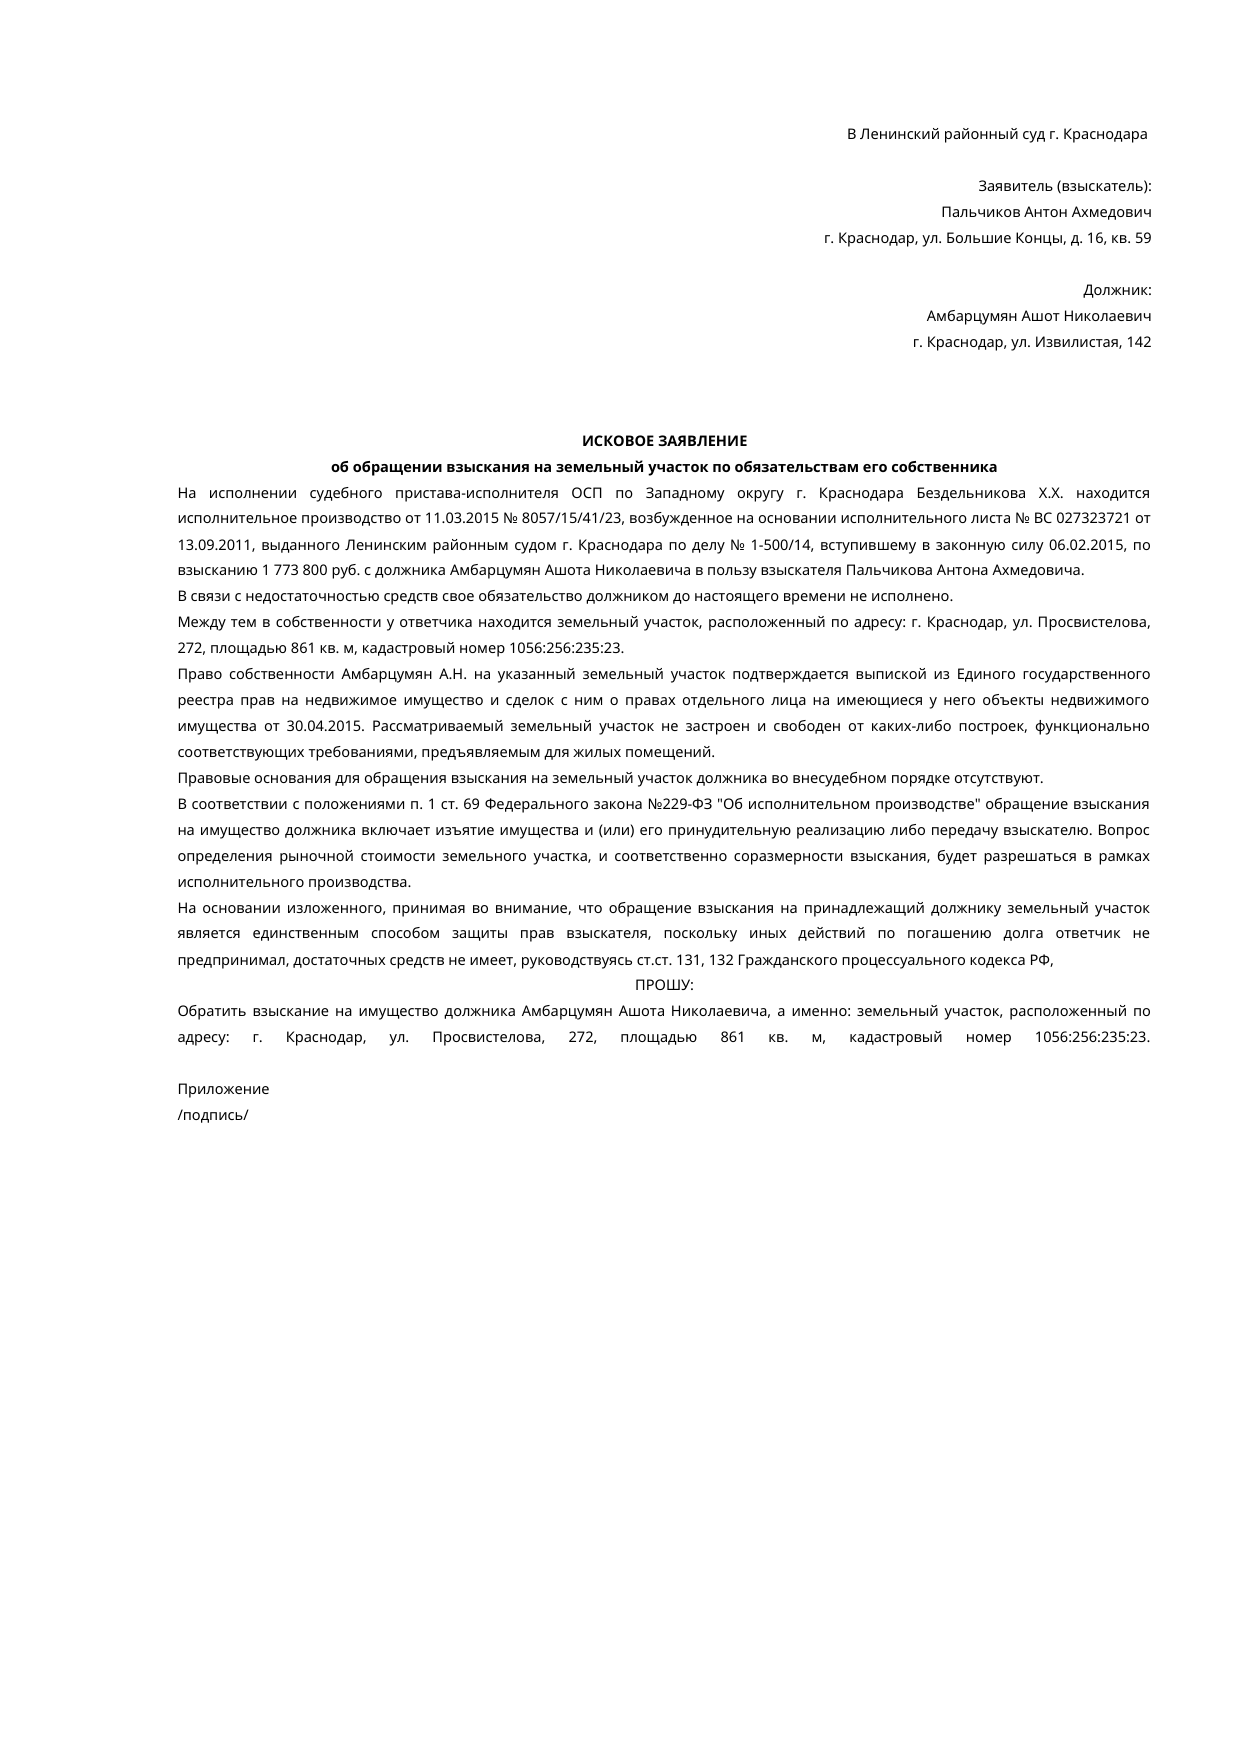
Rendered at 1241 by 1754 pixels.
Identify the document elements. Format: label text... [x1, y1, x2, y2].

text В Ленинский районный суд г. Краснодара Заявитель (взыскатель): Пальчиков Антон Ахмедович г. Краснодар, ул. Большие Концы, д. 16, кв. 59 Должник: Амбарцумян Ашот Николаевич г. Краснодар, ул. Извилистая, 142 [177, 118, 1152, 352]
text В соответствии с положениями п. 1 ст. 69 Федерального закона №229-ФЗ "Об исполнительном производстве" обращение взыскания на имущество должника включает изъятие имущества и (или) его принудительную реализацию либо передачу взыскателю. Вопрос определения рыночной стоимости земельного участка, и соответственно соразмерности взыскания, будет разрешаться в рамках исполнительного производства. [177, 788, 1152, 891]
text В связи с недостаточностью средств свое обязательство должником до настоящего времени не исполнено. [177, 580, 1152, 606]
text На исполнении судебного пристава-исполнителя ОСП по Западному округу г. Краснодара Бездельникова Х.Х. находится исполнительное производство от 11.03.2015 № 8057/15/41/23, возбужденное на основании исполнительного листа № ВС 027323721 от 13.09.2011, выданного Ленинским районным судом г. Краснодара по делу № 1-500/14, вступившему в законную силу 06.02.2015, по взысканию 1 773 800 руб. с должника Амбарцумян Ашота Николаевича в пользу взыскателя Пальчикова Антона Ахмедовича. [177, 476, 1152, 580]
text Обратить взыскание на имущество должника Амбарцумян Ашота Николаевича, а именно: земельный участок, расположенный по адресу: г. Краснодар, ул. Просвистелова, 272, площадью 861 кв. м, кадастровый номер 1056:256:235:23. Приложение /подпись/ [177, 995, 1152, 1125]
text На основании изложенного, принимая во внимание, что обращение взыскания на принадлежащий должнику земельный участок является единственным способом защиты прав взыскателя, поскольку иных действий по погашению долга ответчик не предпринимал, достаточных средств не имеет, руководствуясь ст.ст. 131, 132 Гражданского процессуального кодекса РФ, [177, 891, 1152, 969]
text Правовые основания для обращения взыскания на земельный участок должника во внесудебном порядке отсутствуют. [177, 762, 1152, 788]
text ИСКОВОЕ ЗАЯВЛЕНИЕ об обращении взыскания на земельный участок по обязательствам его собственника [177, 424, 1152, 476]
text ПРОШУ: [177, 969, 1152, 995]
text Между тем в собственности у ответчика находится земельный участок, расположенный по адресу: г. Краснодар, ул. Просвистелова, 272, площадью 861 кв. м, кадастровый номер 1056:256:235:23. [177, 606, 1152, 658]
text Право собственности Амбарцумян А.Н. на указанный земельный участок подтверждается выпиской из Единого государственного реестра прав на недвижимое имущество и сделок с ним о правах отдельного лица на имеющиеся у него объекты недвижимого имущества от 30.04.2015. Рассматриваемый земельный участок не застроен и свободен от каких-либо построек, функционально соответствующих требованиями, предъявляемым для жилых помещений. [177, 658, 1152, 762]
